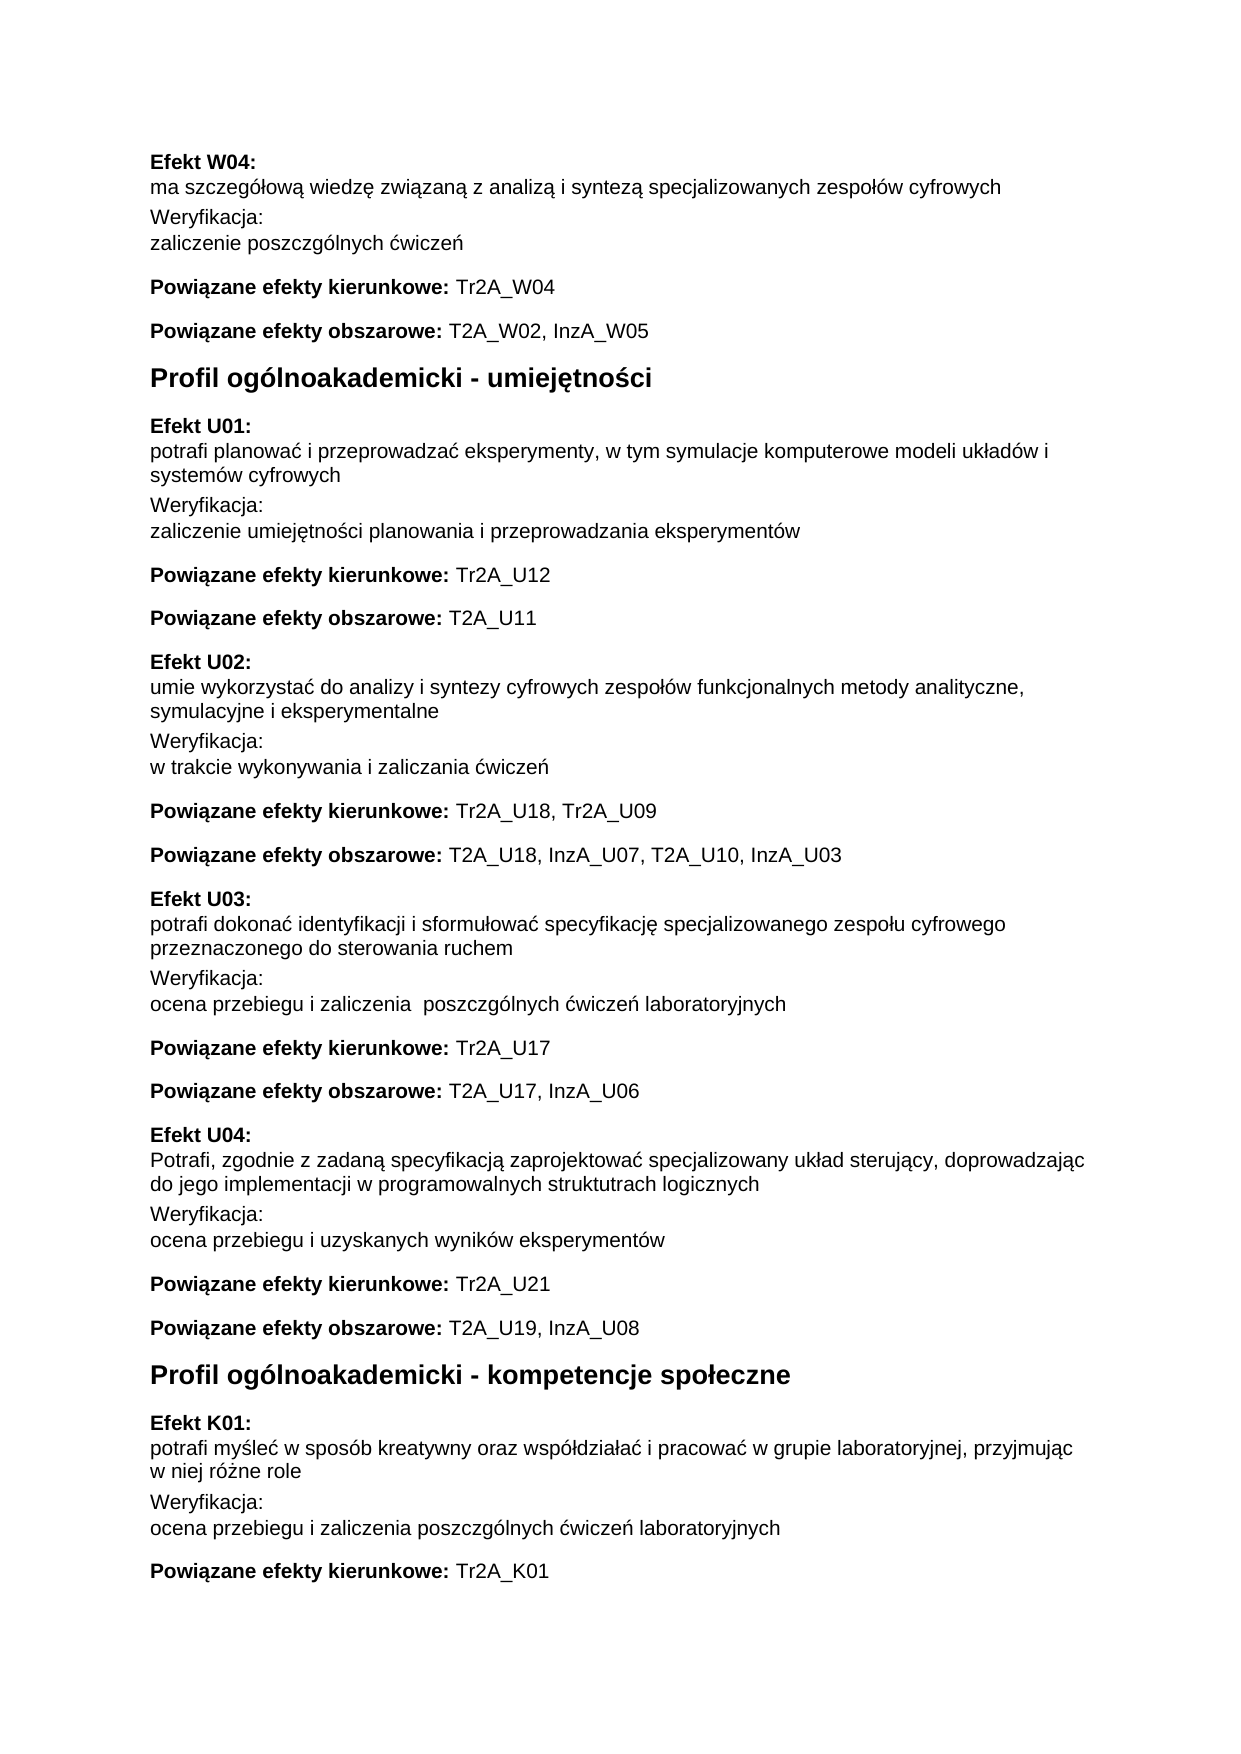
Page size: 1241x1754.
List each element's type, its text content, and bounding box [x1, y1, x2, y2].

text ocena przebiegu i zaliczenia poszczgólnych ćwiczeń laboratoryjnych [150, 992, 1090, 1016]
text potrafi planować i przeprowadzać eksperymenty, w tym symulacje komputerowe modeli układów i systemów cyfrowych [150, 438, 1090, 486]
text ocena przebiegu i zaliczenia poszczgólnych ćwiczeń laboratoryjnych [150, 1516, 1090, 1539]
text ma szczegółową wiedzę związaną z analizą i syntezą specjalizowanych zespołów cyfrowych [150, 175, 1090, 199]
text ocena przebiegu i uzyskanych wyników eksperymentów [150, 1228, 1090, 1252]
text Powiązane efekty obszarowe: T2A_W02, InzA_W05 [150, 319, 1090, 343]
text Powiązane efekty kierunkowe: Tr2A_U21 [150, 1272, 1090, 1296]
text Powiązane efekty obszarowe: T2A_U17, InzA_U06 [150, 1079, 1090, 1103]
text Efekt U04: [150, 1123, 1090, 1147]
text Powiązane efekty kierunkowe: Tr2A_U12 [150, 562, 1090, 586]
text zaliczenie poszczgólnych ćwiczeń [150, 231, 1090, 255]
text Weryfikacja: [150, 1202, 1090, 1226]
text Efekt K01: [150, 1410, 1090, 1434]
text Efekt W04: [150, 150, 1090, 174]
text Weryfikacja: [150, 1489, 1090, 1513]
text Powiązane efekty obszarowe: T2A_U11 [150, 606, 1090, 630]
text potrafi myśleć w sposób kreatywny oraz współdziałać i pracować w grupie laboratoryjnej, przyjmując w niej różne role [150, 1435, 1090, 1483]
text w trakcie wykonywania i zaliczania ćwiczeń [150, 755, 1090, 779]
text Efekt U02: [150, 650, 1090, 674]
subtitle Profil ogólnoakademicki - umiejętności [150, 362, 1090, 394]
text Efekt U01: [150, 413, 1090, 437]
text Powiązane efekty kierunkowe: Tr2A_U17 [150, 1035, 1090, 1059]
text umie wykorzystać do analizy i syntezy cyfrowych zespołów funkcjonalnych metody analityczne, symulacyjne i eksperymentalne [150, 675, 1090, 723]
text Powiązane efekty obszarowe: T2A_U18, InzA_U07, T2A_U10, InzA_U03 [150, 843, 1090, 867]
text Powiązane efekty obszarowe: T2A_U19, InzA_U08 [150, 1316, 1090, 1339]
text Weryfikacja: [150, 493, 1090, 517]
text Potrafi, zgodnie z zadaną specyfikacją zaprojektować specjalizowany układ sterujący, doprowadzając do jego implementacji w programowalnych struktutrach logicznych [150, 1148, 1090, 1196]
subtitle Profil ogólnoakademicki - kompetencje społeczne [150, 1359, 1090, 1391]
text Powiązane efekty kierunkowe: Tr2A_W04 [150, 275, 1090, 299]
text potrafi dokonać identyfikacji i sformułować specyfikację specjalizowanego zespołu cyfrowego przeznaczonego do sterowania ruchem [150, 911, 1090, 959]
text zaliczenie umiejętności planowania i przeprowadzania eksperymentów [150, 519, 1090, 543]
text Efekt U03: [150, 886, 1090, 910]
text Weryfikacja: [150, 729, 1090, 753]
text Powiązane efekty kierunkowe: Tr2A_K01 [150, 1559, 1090, 1583]
text Weryfikacja: [150, 966, 1090, 989]
text Weryfikacja: [150, 205, 1090, 229]
text Powiązane efekty kierunkowe: Tr2A_U18, Tr2A_U09 [150, 799, 1090, 823]
